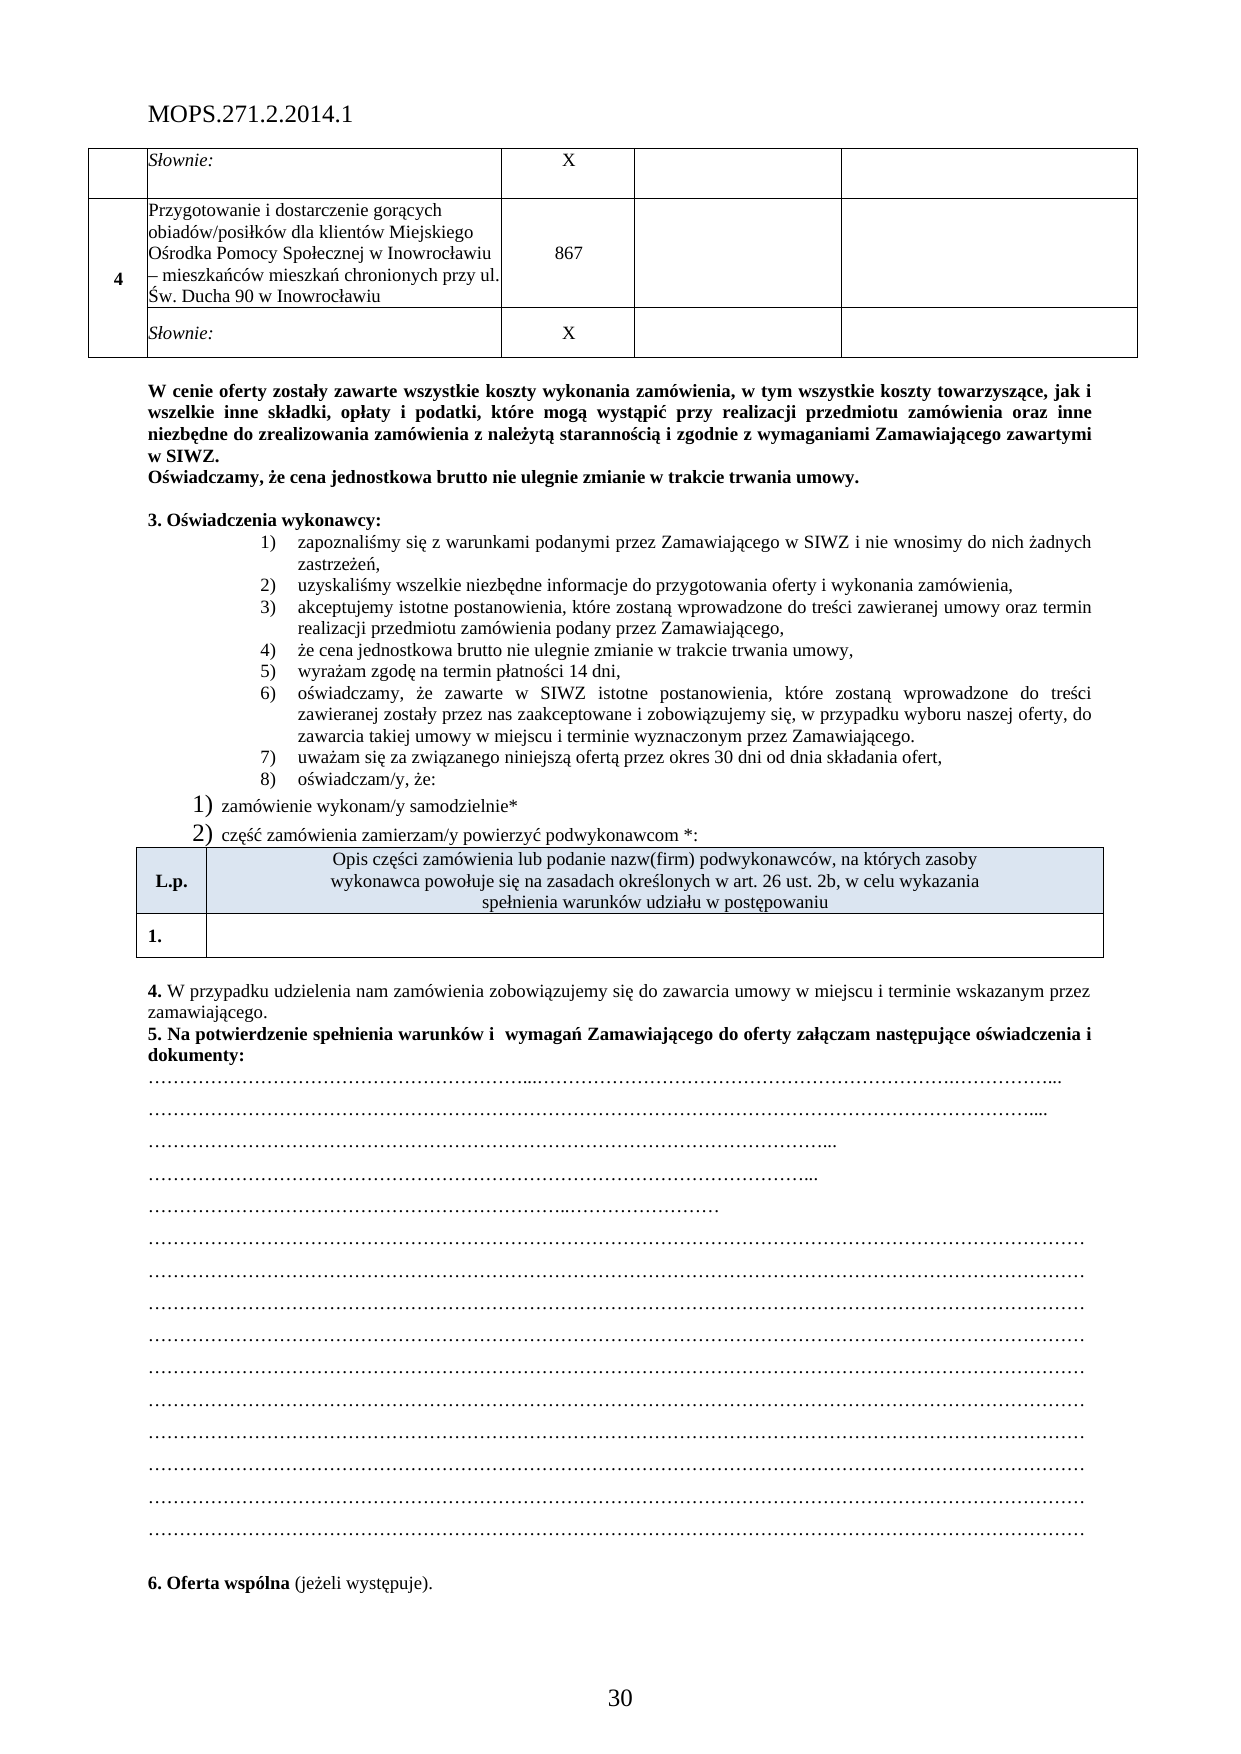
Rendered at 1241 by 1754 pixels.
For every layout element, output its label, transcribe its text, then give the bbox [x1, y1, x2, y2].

list zapoznaliśmy się z warunkami podanymi przez Zamawiającego w SIWZ i nie wnosimy do nich żadnych zastrzeżeń, [260, 531, 1093, 574]
list akceptujemy istotne postanowienia, które zostaną wprowadzone do treści zawieranej umowy oraz termin realizacji przedmiotu zamówienia podany przez Zamawiającego, [260, 596, 1093, 639]
table_cell [842, 199, 1137, 307]
text W cenie oferty zostały zawarte wszystkie koszty wykonania zamówienia, w tym wszystkie koszty towarzyszące, jak i wszelkie inne składki, opłaty i podatki, które mogą wystąpić przy realizacji przedmiotu zamówienia oraz inne niezbędne do zrealizowania zamówienia z należytą starannością i zgodnie z wymaganiami Zamawiającego zawartymi w SIWZ. [148, 380, 1093, 466]
list że cena jednostkowa brutto nie ulegnie zmianie w trakcie trwania umowy, [260, 639, 1093, 660]
table_cell 1. [137, 914, 206, 957]
table_header Opis części zamówienia lub podanie nazw(firm) podwykonawców, na których zasoby wykonawca powołuje się na zasadach określonych w art. 26 ust. 2b, w celu wykazania spełnienia warunków udziału w postępowaniu [207, 848, 1103, 913]
table_cell [635, 199, 841, 307]
text 3. Oświadczenia wykonawcy: [148, 509, 1093, 531]
list zamówienie wykonam/y samodzielnie* [192, 789, 1093, 818]
text Oświadczamy, że cena jednostkowa brutto nie ulegnie zmianie w trakcie trwania umowy. [148, 466, 1093, 488]
list wyrażam zgodę na termin płatności 14 dni, [260, 660, 1093, 682]
list uzyskaliśmy wszelkie niezbędne informacje do przygotowania oferty i wykonania zamówienia, [260, 574, 1093, 596]
table_cell [842, 308, 1137, 357]
table_cell [207, 914, 1103, 957]
table_cell 3 [89, 149, 147, 198]
table_cell 867 [502, 199, 634, 307]
table_cell X [502, 308, 634, 357]
table_cell [842, 149, 1137, 198]
list uważam się za związanego niniejszą ofertą przez okres 30 dni od dnia składania ofert, [260, 746, 1093, 768]
text ……………………………………………………...………………………………………………………….……………...……………………………………………………………………………………………………………………………....………………………………………………………………………………………………...……………………………………………………………………………………………...…………………………………………………………..…………………… [148, 1066, 1093, 1217]
table_cell X [502, 149, 634, 198]
list oświadczam/y, że: [260, 768, 1093, 789]
text 6. Oferta wspólna (jeżeli występuje). [148, 1572, 1090, 1593]
table_cell Przygotowanie i dostarczenie gorących obiadów/posiłków dla klientów Miejskiego Ośrodka Pomocy Społecznej w Inowrocławiu – mieszkańców mieszkań chronionych przy ul. Św. Ducha 90 w Inowrocławiu [148, 199, 501, 307]
text …………………………………………………………………………………………………………………………………………………………………………………………………………………………………………………………………………………………………………………………………………………………………………………………………………………………………………………………………………………………………………………………………………………………………………………………………………………………………………………………………………………………………………………………………………………………………………………………………………………………………………………………………………………………………………………………………………………………………………………………………………………………………………………………………………………………………………………………………………………………………………………………………………………………………………………………………………………………………………………………………………………………………………………… [148, 1227, 1093, 1539]
table_cell [635, 149, 841, 198]
table_cell Słownie: [148, 308, 501, 357]
list oświadczamy, że zawarte w SIWZ istotne postanowienia, które zostaną wprowadzone do treści zawieranej zostały przez nas zaakceptowane i zobowiązujemy się, w przypadku wyboru naszej oferty, do zawarcia takiej umowy w miejscu i terminie wyznaczonym przez Zamawiającego. [260, 682, 1093, 746]
table_cell Słownie: [148, 149, 501, 198]
table_cell [635, 308, 841, 357]
text 5. Na potwierdzenie spełnienia warunków i wymagań Zamawiającego do oferty załączam następujące oświadczenia i dokumenty: [148, 1023, 1093, 1066]
text 4. W przypadku udzielenia nam zamówienia zobowiązujemy się do zawarcia umowy w miejscu i terminie wskazanym przez zamawiającego. [148, 979, 1093, 1023]
list część zamówienia zamierzam/y powierzyć podwykonawcom *: [192, 818, 1093, 847]
table_header L.p. [137, 848, 206, 913]
table_cell 4 [89, 199, 147, 357]
